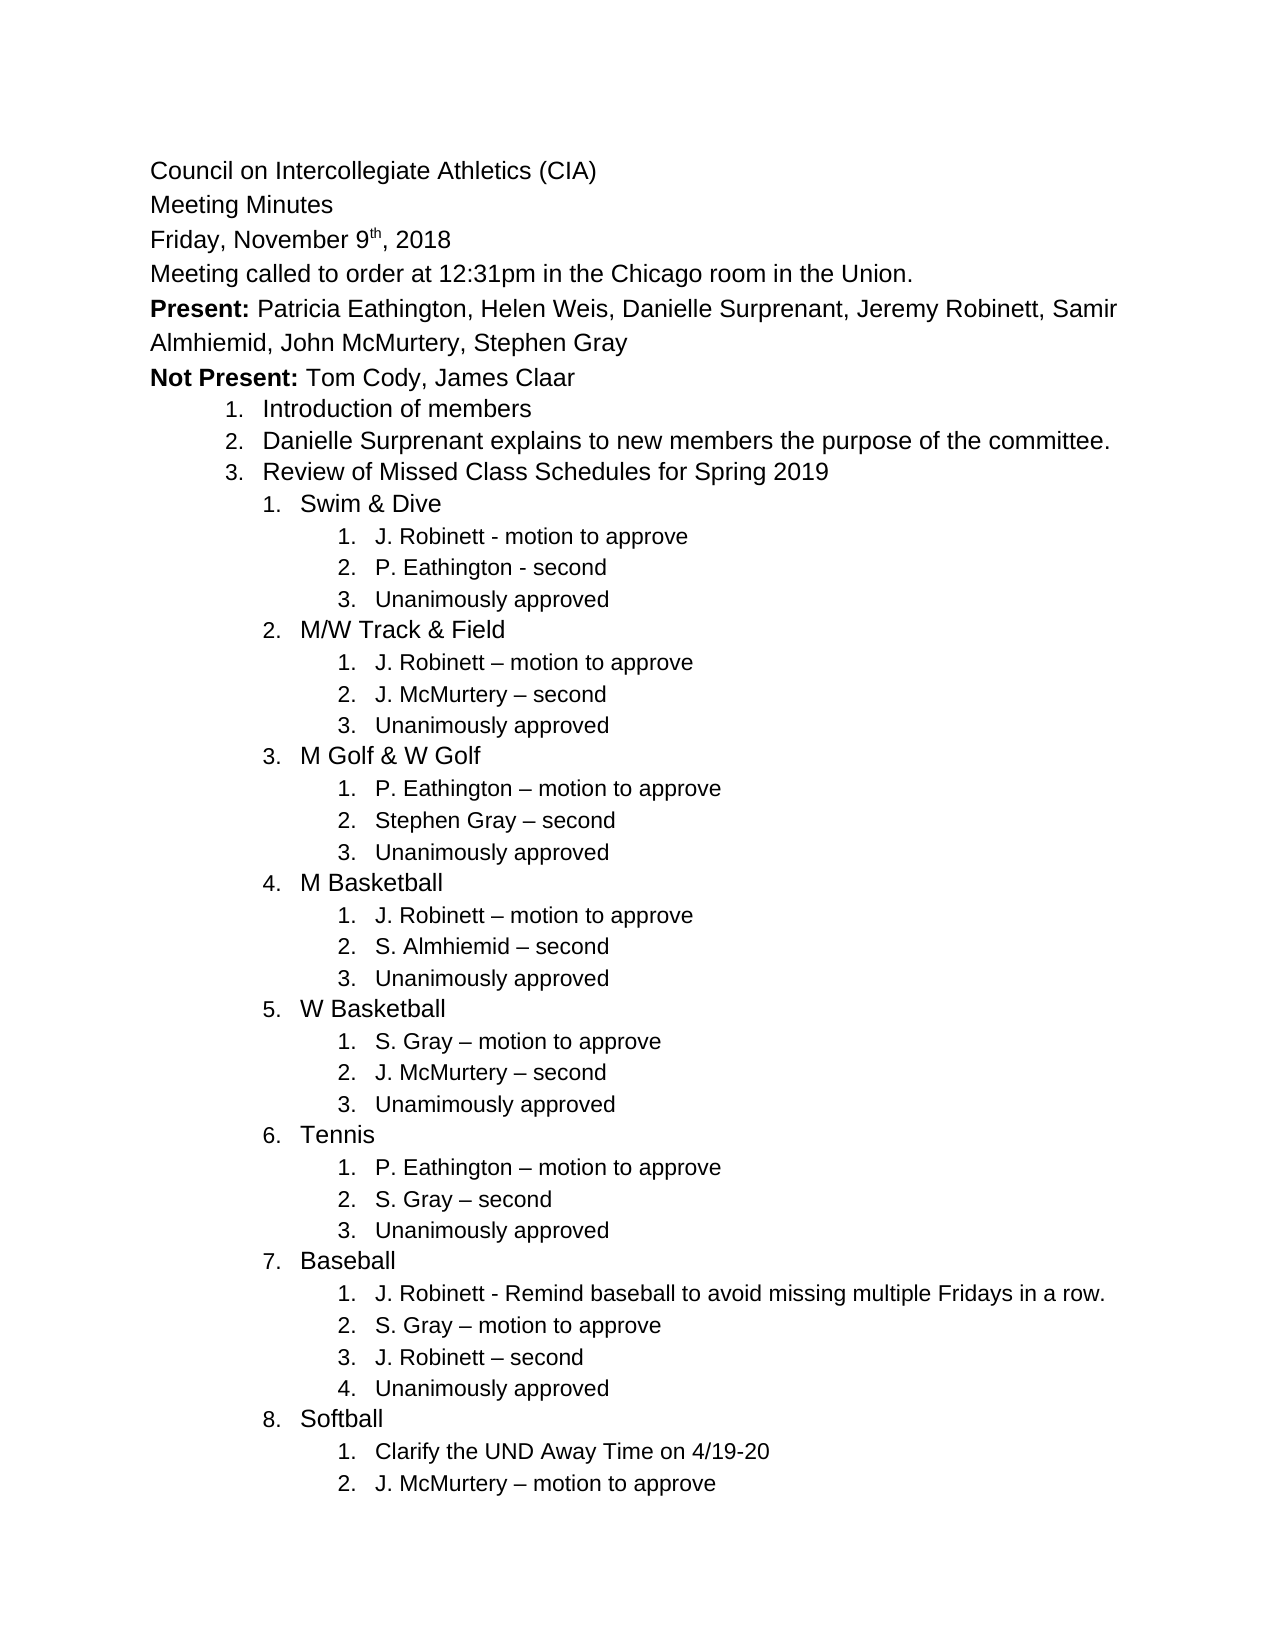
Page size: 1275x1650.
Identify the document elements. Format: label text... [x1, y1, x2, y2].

list J. Robinett - Remind baseball to avoid missing multiple Fridays in a row. [337, 1275, 1125, 1307]
list M Golf & W Golf [262, 738, 1125, 770]
list S. Almhiemid – second [337, 928, 1125, 959]
list J. McMurtery – second [337, 675, 1125, 707]
list J. Robinett – second [337, 1338, 1125, 1370]
list J. Robinett - motion to approve [337, 518, 1125, 549]
list Danielle Surprenant explains to new members the purpose of the committee. [225, 423, 1125, 454]
list Unamimously approved [337, 1086, 1125, 1117]
list M/W Track & Field [262, 612, 1125, 644]
list Softball [262, 1401, 1125, 1433]
list Unanimously approved [337, 1370, 1125, 1401]
list Tennis [262, 1117, 1125, 1149]
list Baseball [262, 1243, 1125, 1275]
list Unanimously approved [337, 833, 1125, 865]
text Present: Patricia Eathington, Helen Weis, Danielle Surprenant, Jeremy Robinett, Samir Almhiemid, John McMurtery, Stephen Gray [150, 288, 1125, 357]
list P. Eathington – motion to approve [337, 770, 1125, 802]
text Not Present: Tom Cody, James Claar [150, 357, 1125, 391]
list Clarify the UND Away Time on 4/19-20 [337, 1433, 1125, 1464]
list M Basketball [262, 865, 1125, 896]
list Unanimously approved [337, 707, 1125, 738]
text Council on Intercollegiate Athletics (CIA) [150, 150, 1125, 184]
list S. Gray – motion to approve [337, 1307, 1125, 1338]
list W Basketball [262, 991, 1125, 1023]
list J. McMurtery – motion to approve [337, 1464, 1125, 1496]
list P. Eathington - second [337, 549, 1125, 581]
list Unanimously approved [337, 1212, 1125, 1243]
list P. Eathington – motion to approve [337, 1149, 1125, 1180]
list Unanimously approved [337, 959, 1125, 991]
text Meeting called to order at 12:31pm in the Chicago room in the Union. [150, 253, 1125, 288]
list S. Gray – second [337, 1180, 1125, 1212]
list Introduction of members [225, 391, 1125, 423]
list Swim & Dive [262, 486, 1125, 518]
list J. Robinett – motion to approve [337, 896, 1125, 928]
list Unanimously approved [337, 581, 1125, 612]
text Meeting Minutes [150, 184, 1125, 219]
list S. Gray – motion to approve [337, 1023, 1125, 1054]
list Stephen Gray – second [337, 802, 1125, 833]
list J. McMurtery – second [337, 1054, 1125, 1086]
list Review of Missed Class Schedules for Spring 2019 [225, 454, 1125, 486]
text Friday, November 9th, 2018 [150, 219, 1125, 253]
list J. Robinett – motion to approve [337, 644, 1125, 675]
